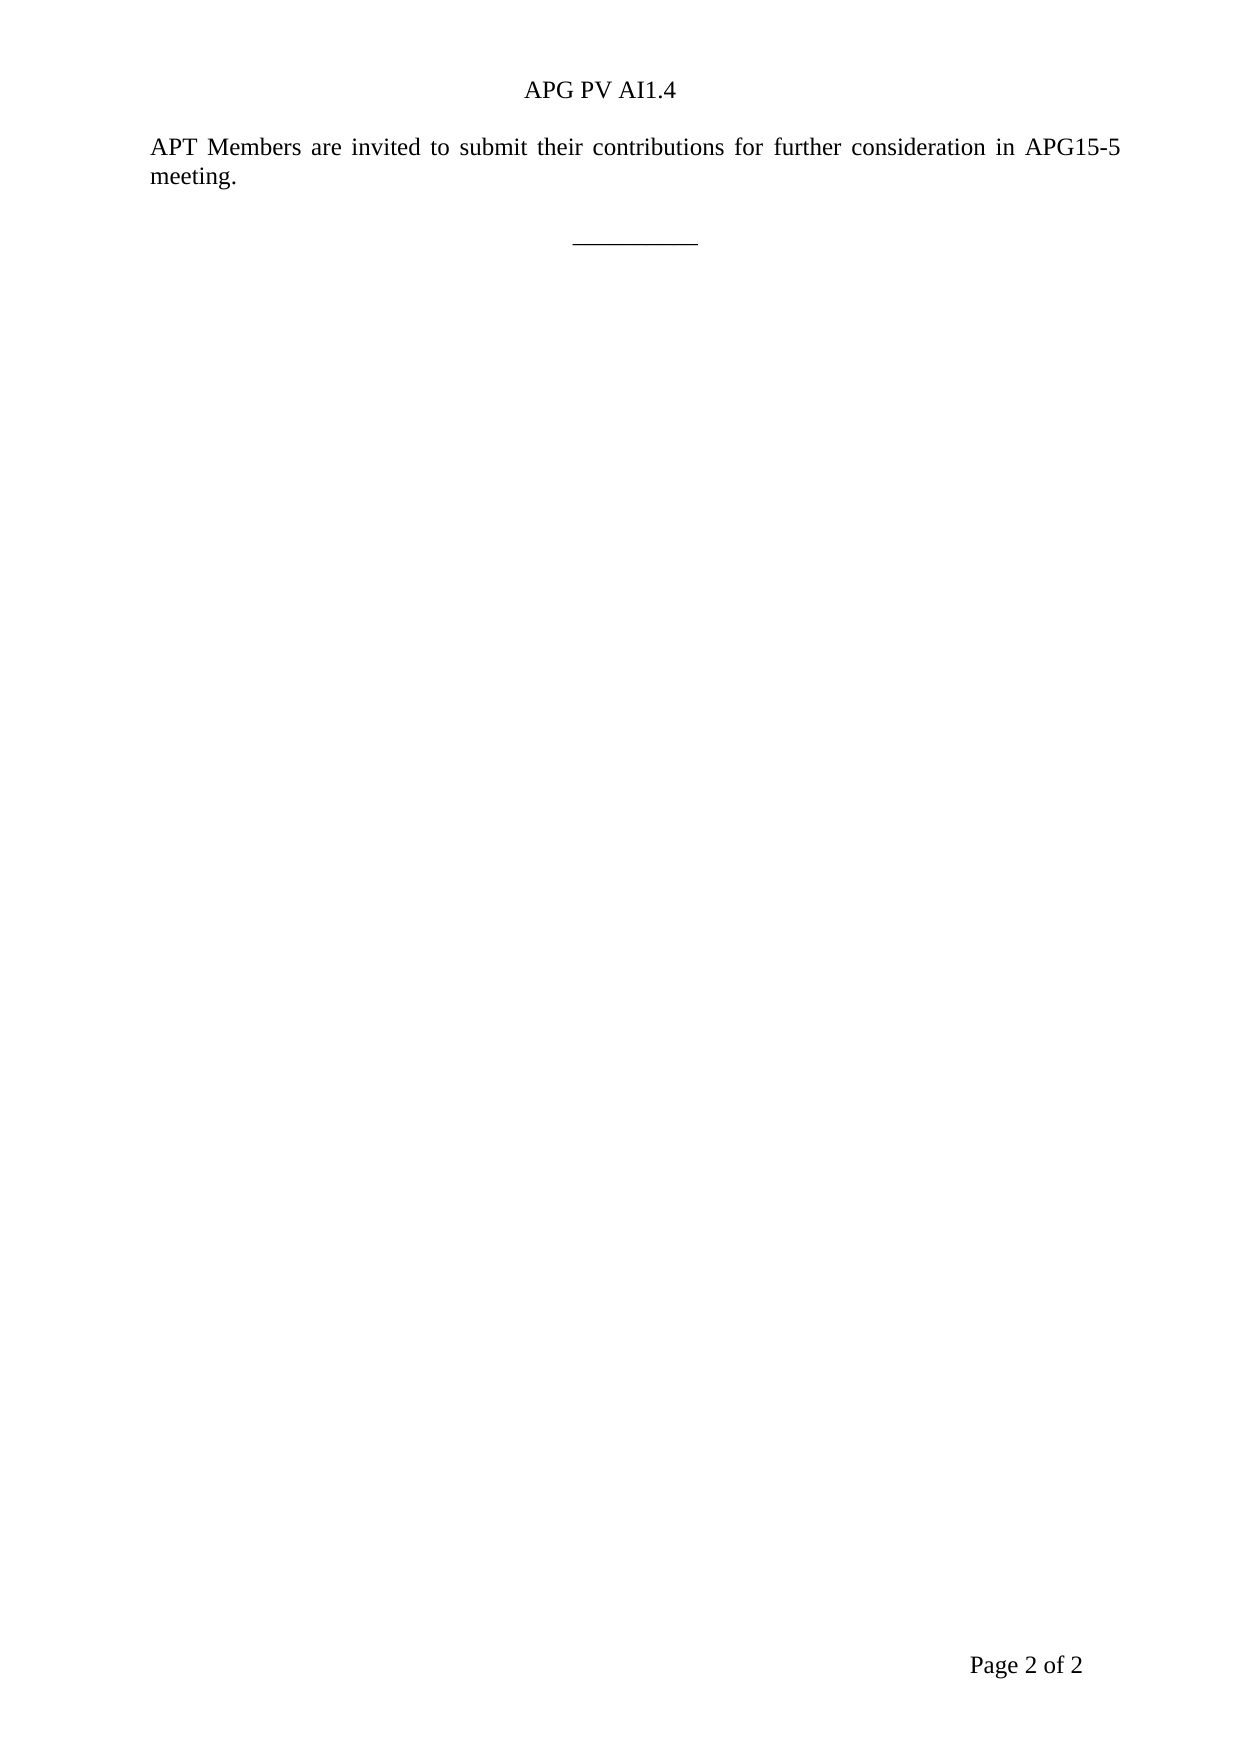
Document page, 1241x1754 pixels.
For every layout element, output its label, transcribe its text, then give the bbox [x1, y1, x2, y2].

text APT Members are invited to submit their contributions for further consideration in APG15-5 meeting. [150, 132, 1120, 190]
text __________ [150, 219, 1120, 247]
